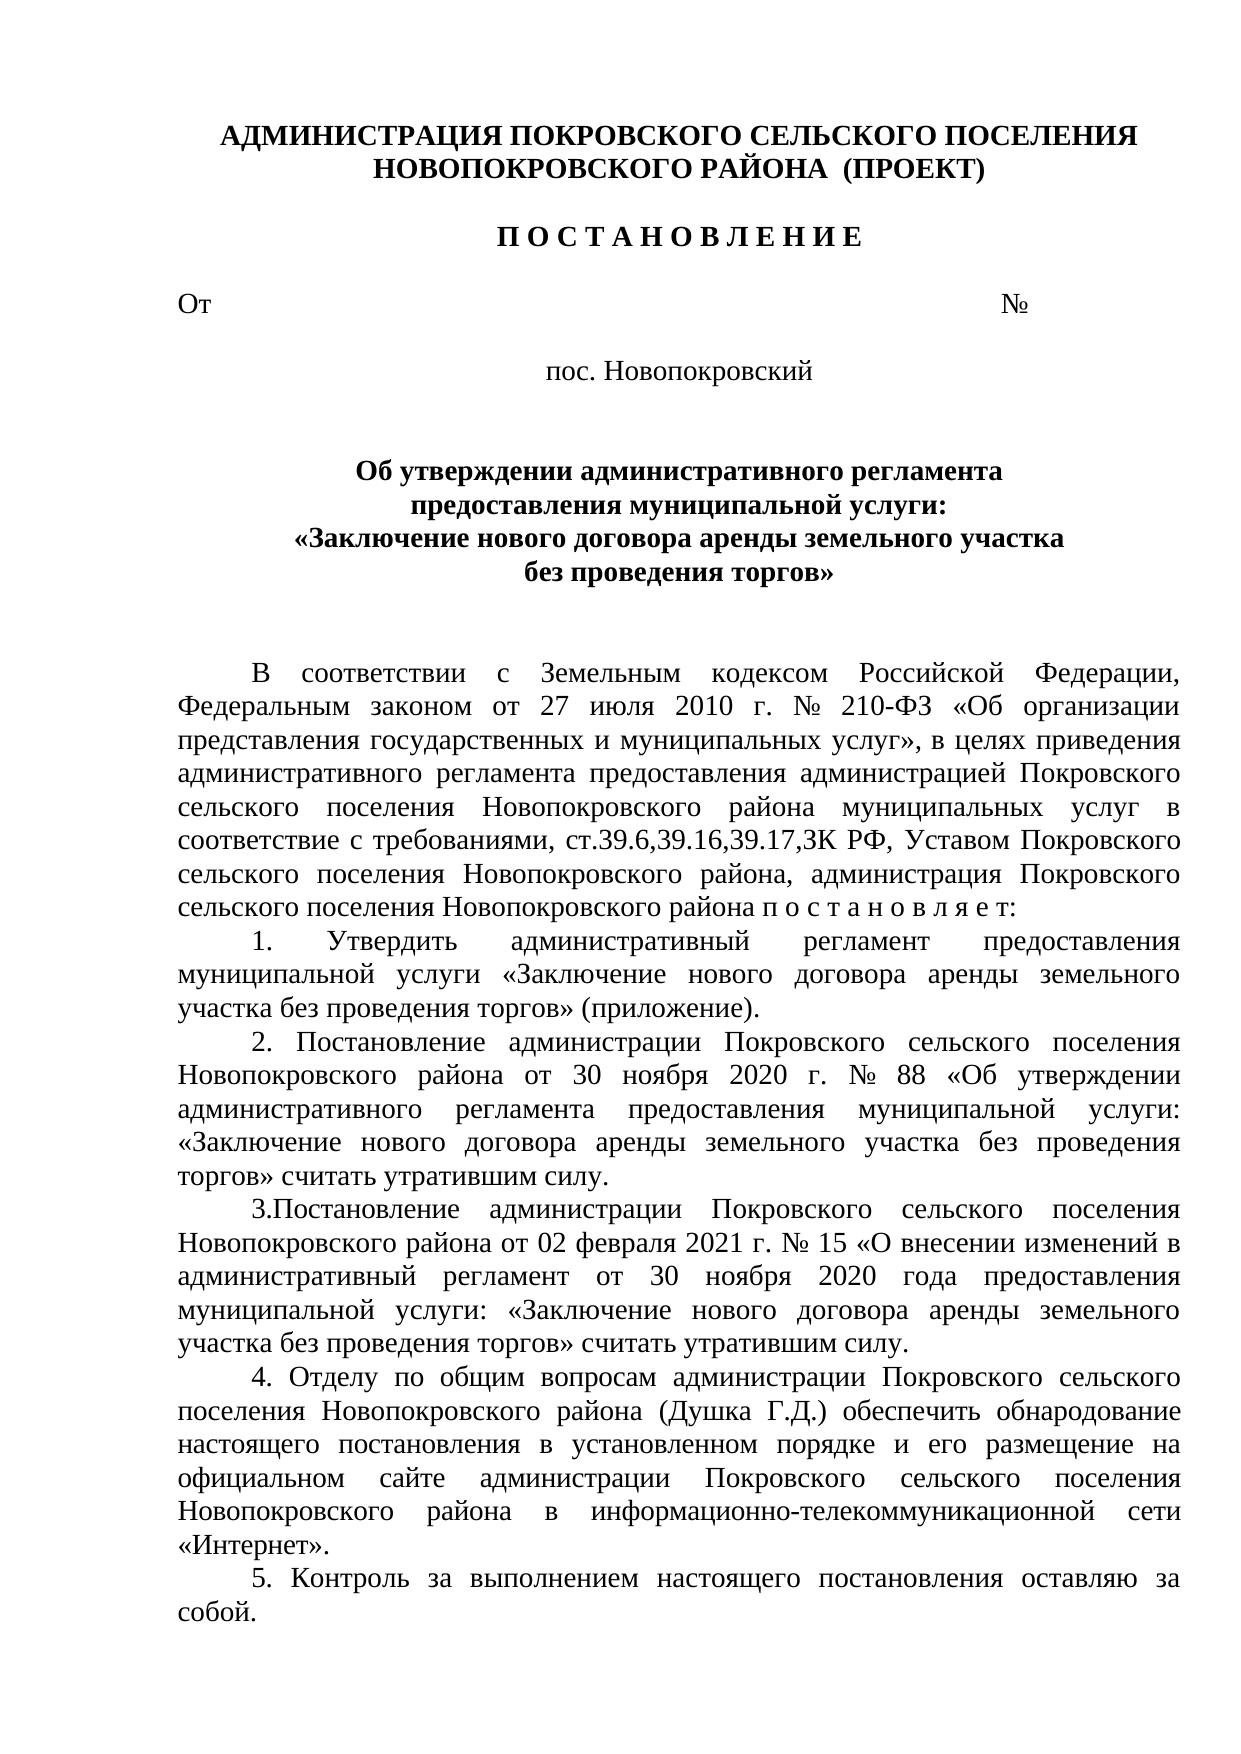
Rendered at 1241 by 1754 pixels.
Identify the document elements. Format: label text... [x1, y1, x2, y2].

text 5. Контроль за выполнением настоящего постановления оставляю за собой. [177, 1560, 1181, 1627]
text «Заключение нового договора аренды земельного участка [177, 521, 1181, 554]
text без проведения торгов» [177, 554, 1181, 588]
text В соответствии с Земельным кодексом Российской Федерации, Федеральным законом от 27 июля 2010 г. № 210-ФЗ «Об организации представления государственных и муниципальных услуг», в целях приведения административного регламента предоставления администрацией Покровского сельского поселения Новопокровского района муниципальных услуг в соответствие с требованиями, ст.39.6,39.16,39.17,ЗК РФ, Уставом Покровского сельского поселения Новопокровского района, администрация Покровского сельского поселения Новопокровского района п о с т а н о в л я е т: [177, 655, 1181, 923]
text 2. Постановление администрации Покровского сельского поселения Новопокровского района от 30 ноября 2020 г. № 88 «Об утверждении административного регламента предоставления муниципальной услуги: «Заключение нового договора аренды земельного участка без проведения торгов» считать утратившим силу. [177, 1024, 1181, 1191]
text 3.Постановление администрации Покровского сельского поселения Новопокровского района от 02 февраля 2021 г. № 15 «О внесении изменений в административный регламент от 30 ноября 2020 года предоставления муниципальной услуги: «Заключение нового договора аренды земельного участка без проведения торгов» считать утратившим силу. [177, 1191, 1181, 1359]
text П О С Т А Н О В Л Е Н И Е [177, 219, 1181, 252]
text 1. Утвердить административный регламент предоставления муниципальной услуги «Заключение нового договора аренды земельного участка без проведения торгов» (приложение). [177, 923, 1181, 1024]
text 4. Отделу по общим вопросам администрации Покровского сельского поселения Новопокровского района (Душка Г.Д.) обеспечить обнародование настоящего постановления в установленном порядке и его размещение на официальном сайте администрации Покровского сельского поселения Новопокровского района в информационно-телекоммуникационной сети «Интернет». [177, 1359, 1181, 1560]
text пос. Новопокровский [177, 353, 1181, 386]
text Об утверждении административного регламента [177, 453, 1181, 487]
text предоставления муниципальной услуги: [177, 487, 1181, 521]
text АДМИНИСТРАЦИЯ ПОКРОВСКОГО СЕЛЬСКОГО ПОСЕЛЕНИЯ НОВОПОКРОВСКОГО РАЙОНА (ПРОЕКТ) [177, 118, 1181, 185]
text От № [177, 286, 1181, 319]
